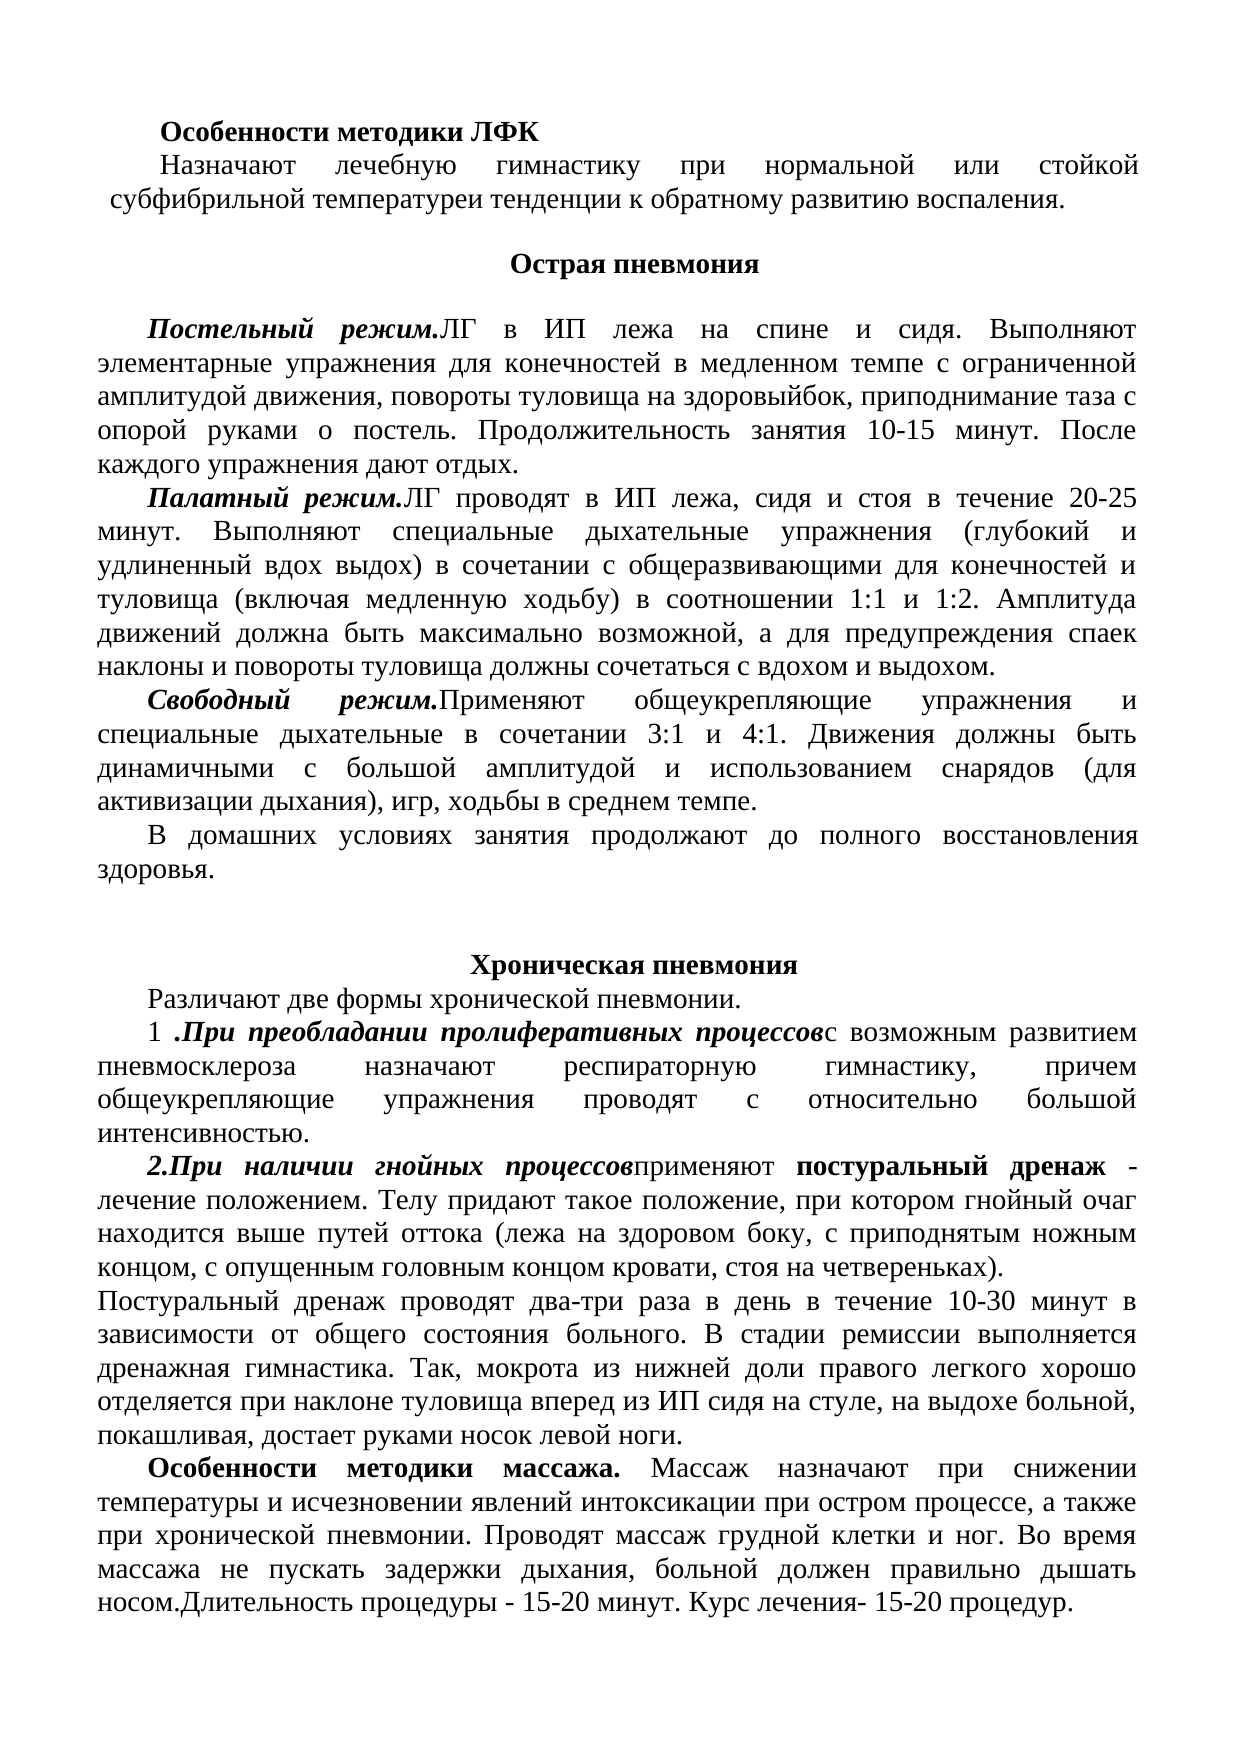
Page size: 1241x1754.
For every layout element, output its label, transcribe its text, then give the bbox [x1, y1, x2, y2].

text Острая пневмония [509, 250, 1140, 279]
text Постельный режим.ЛГ в ИП лежа на спине и сидя. Выполняют элементарные упражнения для конечностей в медленном темпе с ограниченной амплитудой движения, повороты туловища на здоровыйбок, приподнимание таза с опорой руками о постель. Продолжительность занятия 10-15 минут. После каждого упражнения дают отдых. [97, 311, 1138, 480]
text 1 .При преобладании пролиферативных процессовс возможным развитием пневмосклероза назначают респираторную гимнастику, причем общеукрепляющие упражнения проводят с относительно большой интенсивностью. [97, 1015, 1138, 1149]
text В домашних условиях занятия продолжают до полного восстановления здоровья. [97, 817, 1140, 885]
text Особенности методики ЛФК [109, 114, 1140, 148]
text Палатный режим.ЛГ проводят в ИП лежа, сидя и стоя в течение 20-25 минут. Выполняют специальные дыхательные упражнения (глубокий и удлиненный вдох выдох) в сочетании с общеразвивающими для конечностей и туловища (включая медленную ходьбу) в соотношении 1:1 и 1:2. Амплитуда движений должна быть максимально возможной, а для предупреждения спаек наклоны и повороты туловища должны сочетаться с вдохом и выдохом. [97, 480, 1138, 682]
text Свободный режим.Применяют общеукрепляющие упражнения и специальные дыхательные в сочетании 3:1 и 4:1. Движения должны быть динамичными с большой амплитудой и использованием снарядов (для активизации дыхания), игр, ходьбы в среднем темпе. [97, 682, 1138, 817]
text Хроническая пневмония [470, 948, 1140, 981]
text Особенности методики массажа. Массаж назначают при снижении температуры и исчезновении явлений интоксикации при остром процессе, а также при xpoнической пневмонии. Проводят массаж грудной клетки и ног. Во время массажа не пускать задержки дыхания, больной должен правильно дышать носом.Длительность процедуры - 15-20 минут. Курс лечения- 15-20 процедур. [97, 1451, 1138, 1618]
text Различают две формы хронической пневмонии. [97, 981, 1140, 1015]
text 2.При наличии гнойных процессовприменяют постуральный дренаж - лечение положением. Телу придают такое положение, при котором гнойный очаг находится выше путей оттока (лежа на здоровом боку, с приподнятым ножным концом, с oпущенным головным концом кровати, стоя на четвереньках). [97, 1149, 1138, 1283]
text Назначают лечебную гимнастику при нормальной или стойкой субфибрильной температуреи тенденции к обратному развитию воспаления. [109, 148, 1140, 215]
text Постуральный дренаж проводят два-три раза в день в течение 10-30 минут в зависимости от общего состояния больного. В стадии ремиссии выполняется дренажная гимнастика. Так, мокрота из нижней доли правого легкого хорошо отделяется при наклоне туловища вперед из ИП сидя на стуле, на выдохе больной, покашливая, достает руками носок левой ноги. [97, 1283, 1138, 1451]
